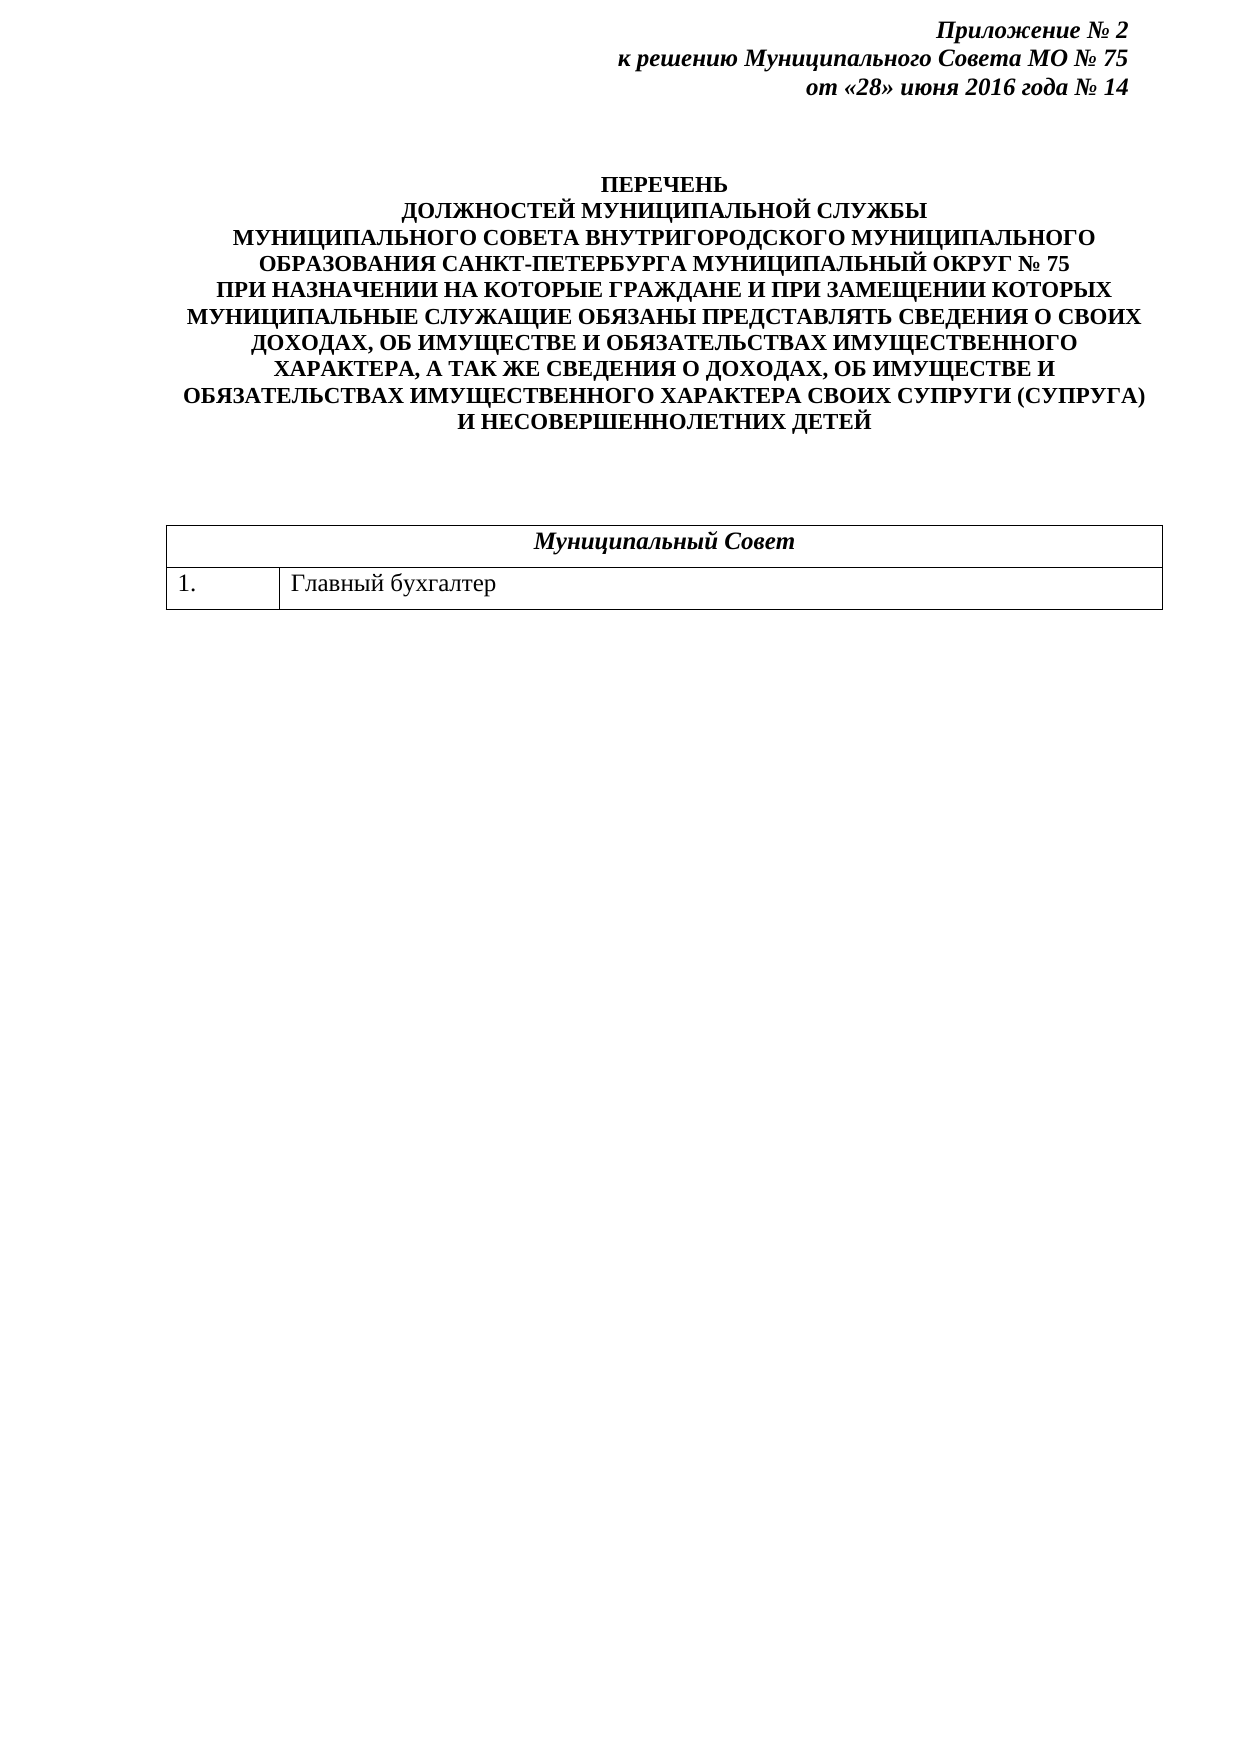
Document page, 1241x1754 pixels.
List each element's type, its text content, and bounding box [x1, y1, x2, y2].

text от «28» июня 2016 года № 14 [177, 72, 1128, 101]
table_cell Главный бухгалтер [280, 568, 1162, 609]
text ПЕРЕЧЕНЬ [177, 171, 1152, 197]
text Приложение № 2 [177, 15, 1128, 43]
text МУНИЦИПАЛЬНОГО СОВЕТА ВНУТРИГОРОДСКОГО МУНИЦИПАЛЬНОГО ОБРАЗОВАНИЯ САНКТ-ПЕТЕРБУРГА МУНИЦИПАЛЬНЫЙ ОКРУГ № 75 [177, 224, 1152, 276]
table_cell 1. [167, 568, 279, 609]
text ДОЛЖНОСТЕЙ МУНИЦИПАЛЬНОЙ СЛУЖБЫ [177, 197, 1152, 224]
text ПРИ НАЗНАЧЕНИИ НА КОТОРЫЕ ГРАЖДАНЕ И ПРИ ЗАМЕЩЕНИИ КОТОРЫХ МУНИЦИПАЛЬНЫЕ СЛУЖАЩИЕ ОБЯЗАНЫ ПРЕДСТАВЛЯТЬ СВЕДЕНИЯ О СВОИХ ДОХОДАХ, ОБ ИМУЩЕСТВЕ И ОБЯЗАТЕЛЬСТВАХ ИМУЩЕСТВЕННОГО ХАРАКТЕРА, А ТАК ЖЕ СВЕДЕНИЯ О ДОХОДАХ, ОБ ИМУЩЕСТВЕ И ОБЯЗАТЕЛЬСТВАХ ИМУЩЕСТВЕННОГО ХАРАКТЕРА СВОИХ СУПРУГИ (СУПРУГА) И НЕСОВЕРШЕННОЛЕТНИХ ДЕТЕЙ [177, 276, 1152, 434]
text к решению Муниципального Совета МО № 75 [177, 43, 1128, 72]
table_header Муниципальный Совет [167, 526, 1162, 567]
